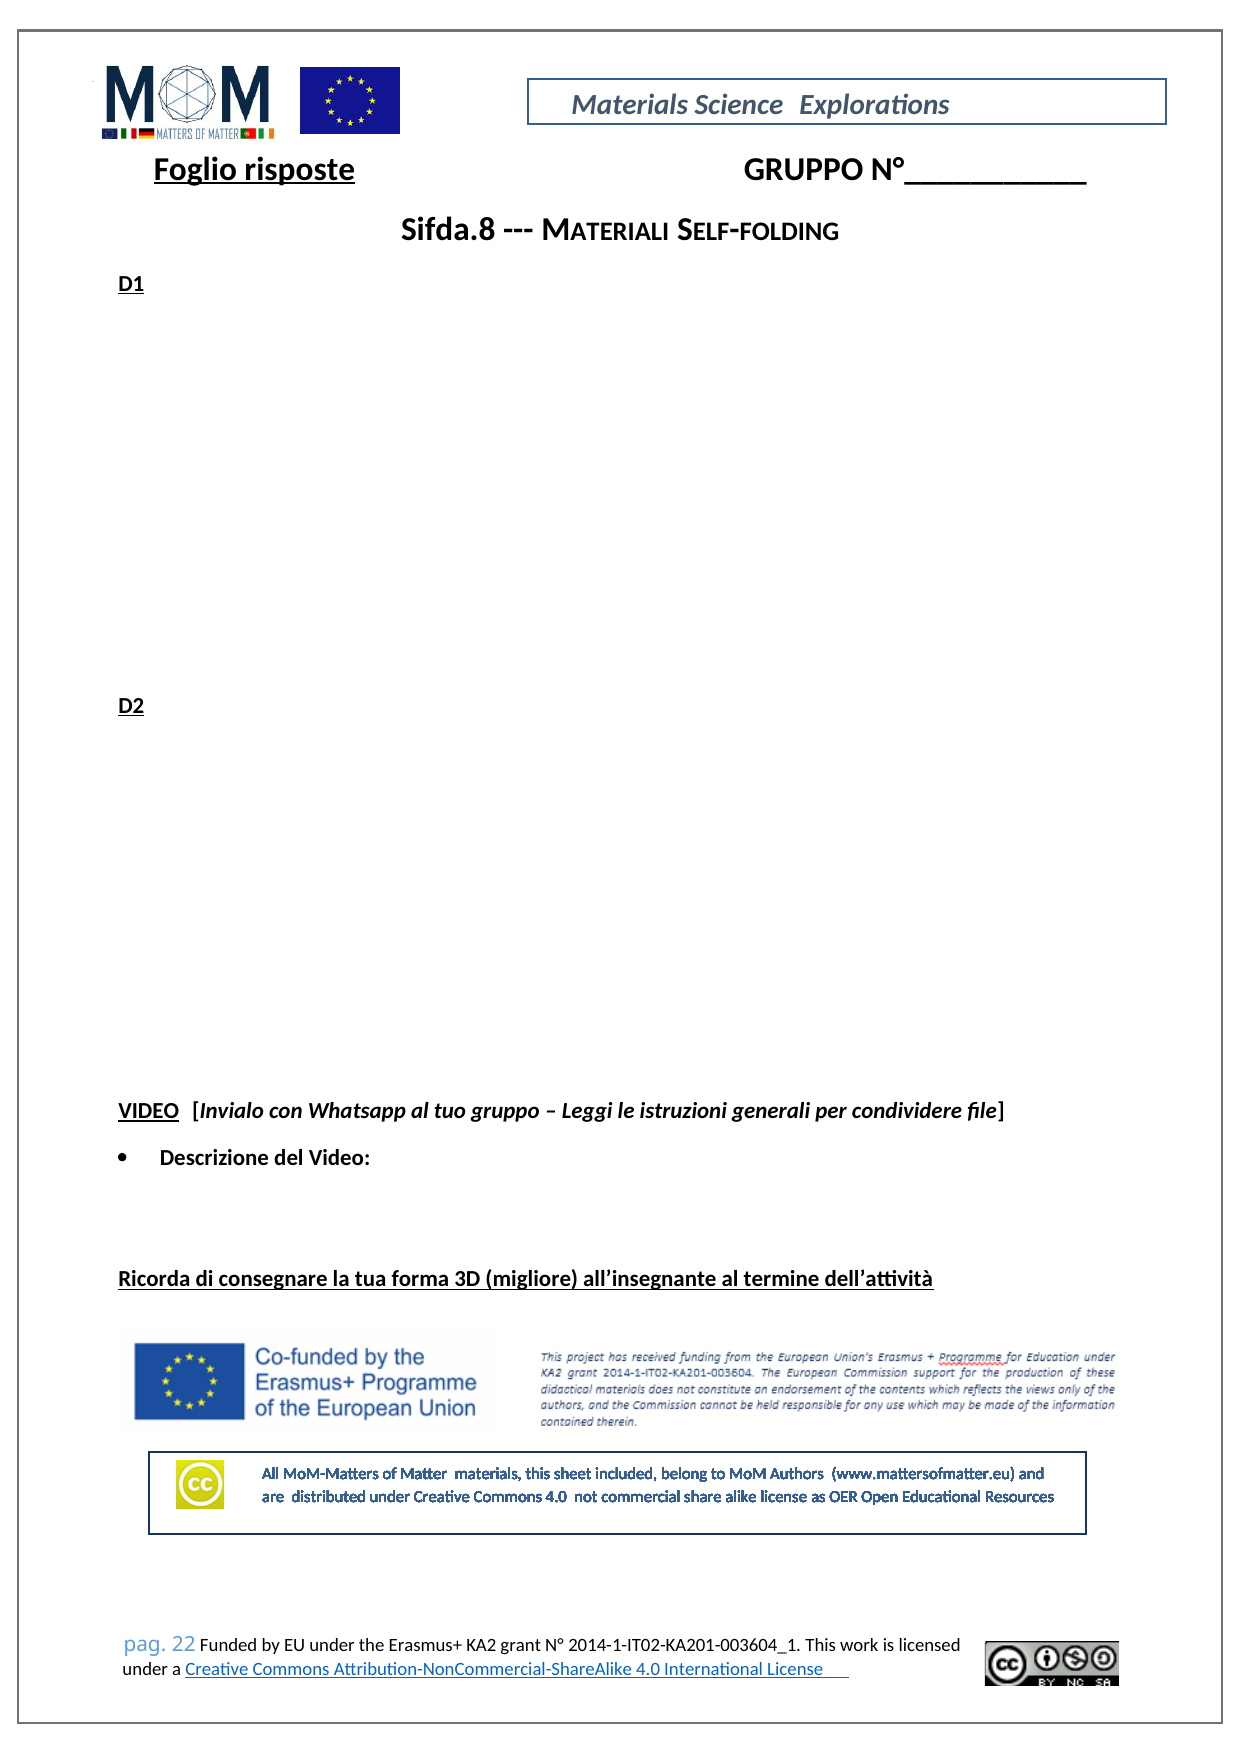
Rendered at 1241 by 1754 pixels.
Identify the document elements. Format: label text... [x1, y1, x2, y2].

picture [176, 1460, 224, 1509]
picture [984, 1641, 1119, 1686]
text Foglio risposte GRUPPO N°___________ [118, 148, 1122, 188]
text VIDEO [Invialo con Whatsapp al tuo gruppo – Leggi le istruzioni generali per condividere file] [118, 1096, 1122, 1124]
picture [118, 1312, 1143, 1448]
text D2 [118, 691, 1122, 719]
list Descrizione del Video: [118, 1143, 1122, 1171]
text Sifda.8 --- Materiali Self-folding [118, 208, 1122, 249]
picture [300, 67, 400, 134]
text D1 [118, 269, 1122, 297]
picture [92, 56, 279, 146]
text Ricorda di consegnare la tua forma 3D (migliore) all’insegnante al termine dell’attività [118, 1264, 1122, 1293]
